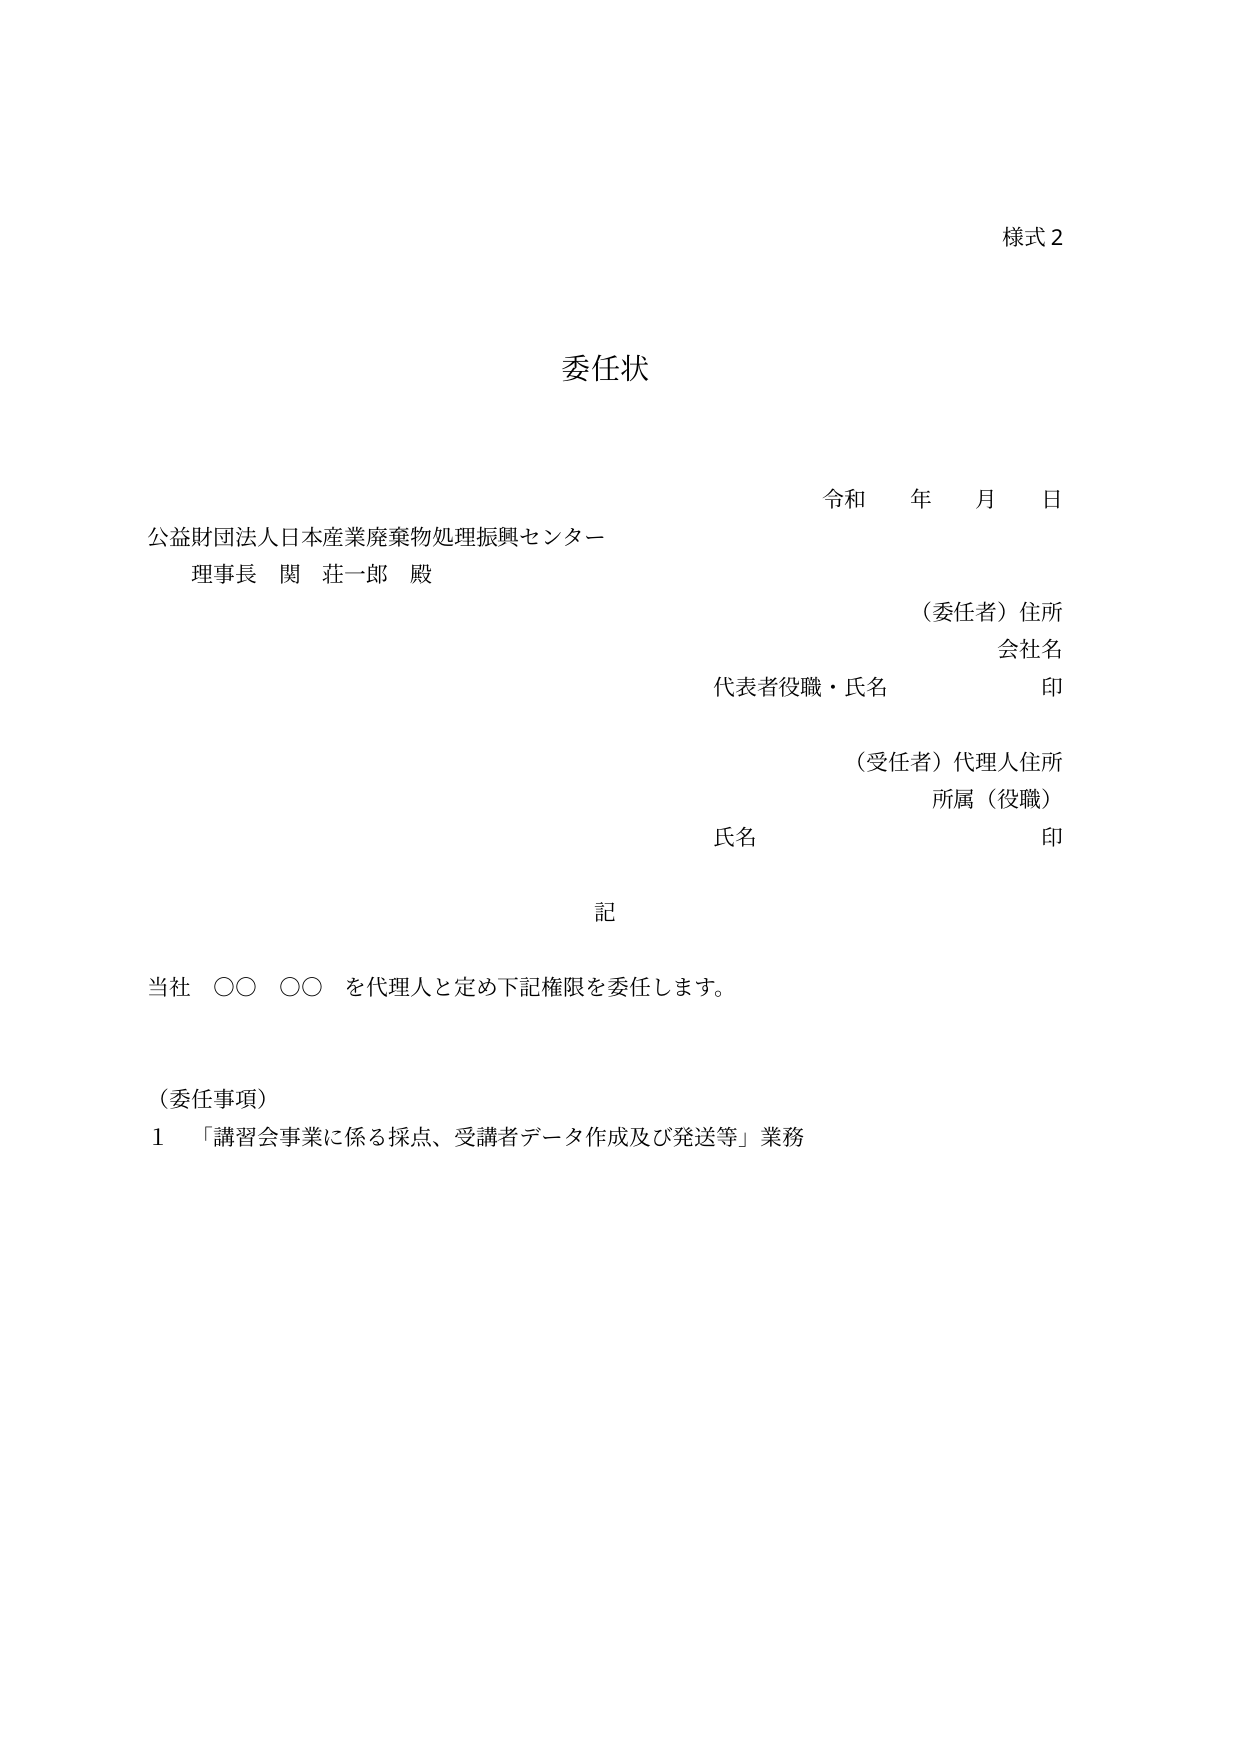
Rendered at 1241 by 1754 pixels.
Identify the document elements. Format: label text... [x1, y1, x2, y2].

text 委任状 [148, 329, 1063, 404]
text 会社名 [148, 629, 1063, 667]
text 氏名 印 [148, 817, 1063, 854]
text （受任者）代理人住所 [148, 742, 1063, 779]
subtitle 記 [148, 892, 1063, 929]
text （委任事項） [148, 1079, 1063, 1117]
text 理事長 関 荘一郎 殿 [148, 554, 1063, 592]
text （委任者）住所 [148, 592, 1063, 629]
text 所属（役職） [148, 779, 1063, 817]
text １ 「講習会事業に係る採点、受講者データ作成及び発送等」業務 [148, 1117, 1063, 1154]
text 当社 ○○ ○○ を代理人と定め下記権限を委任します。 [148, 967, 1063, 1004]
text 令和 年 月 日 [148, 479, 1063, 517]
text 様式2 [148, 217, 1063, 254]
text 代表者役職・氏名 印 [148, 667, 1063, 704]
text 公益財団法人日本産業廃棄物処理振興センター [148, 517, 1063, 554]
